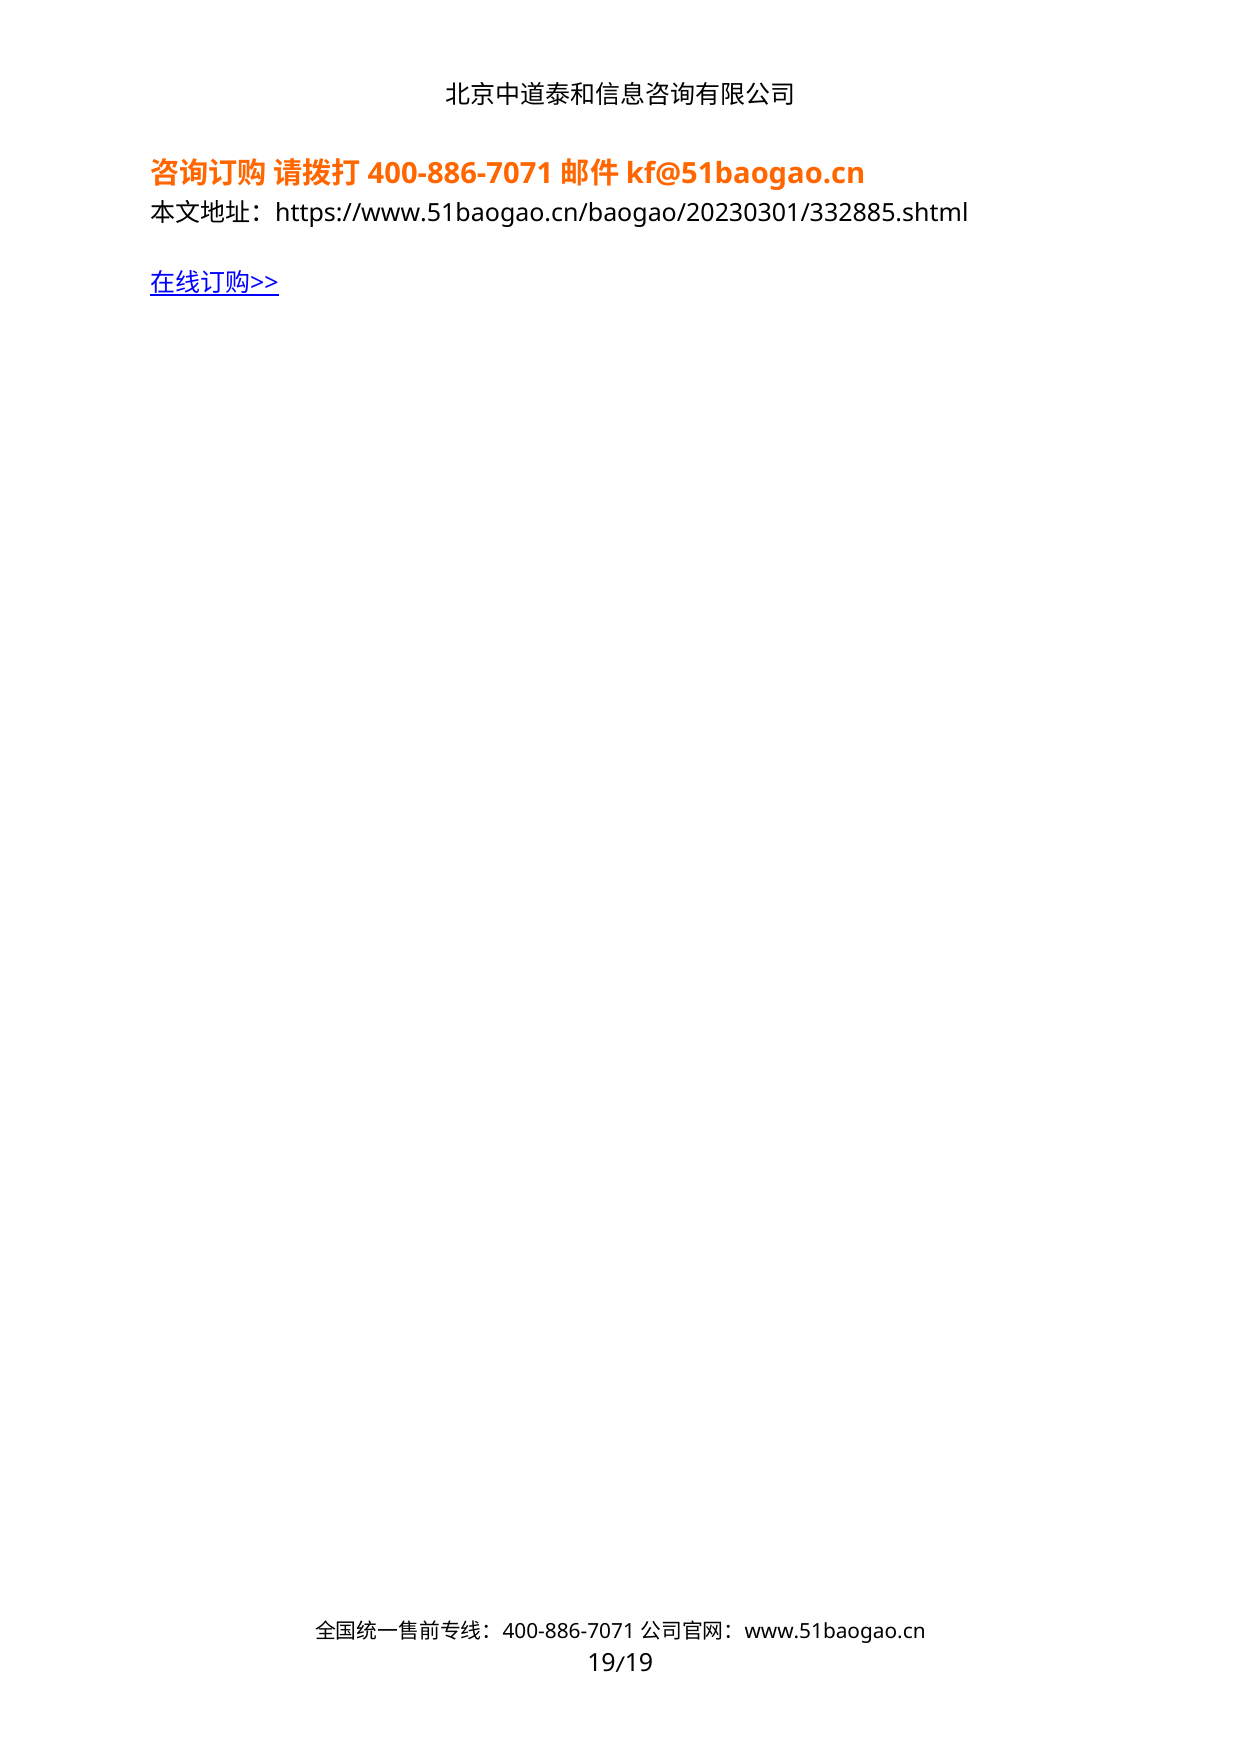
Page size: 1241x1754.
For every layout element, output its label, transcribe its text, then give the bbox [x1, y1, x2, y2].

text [150, 150, 1090, 229]
text 在线订购>> [150, 229, 1090, 299]
